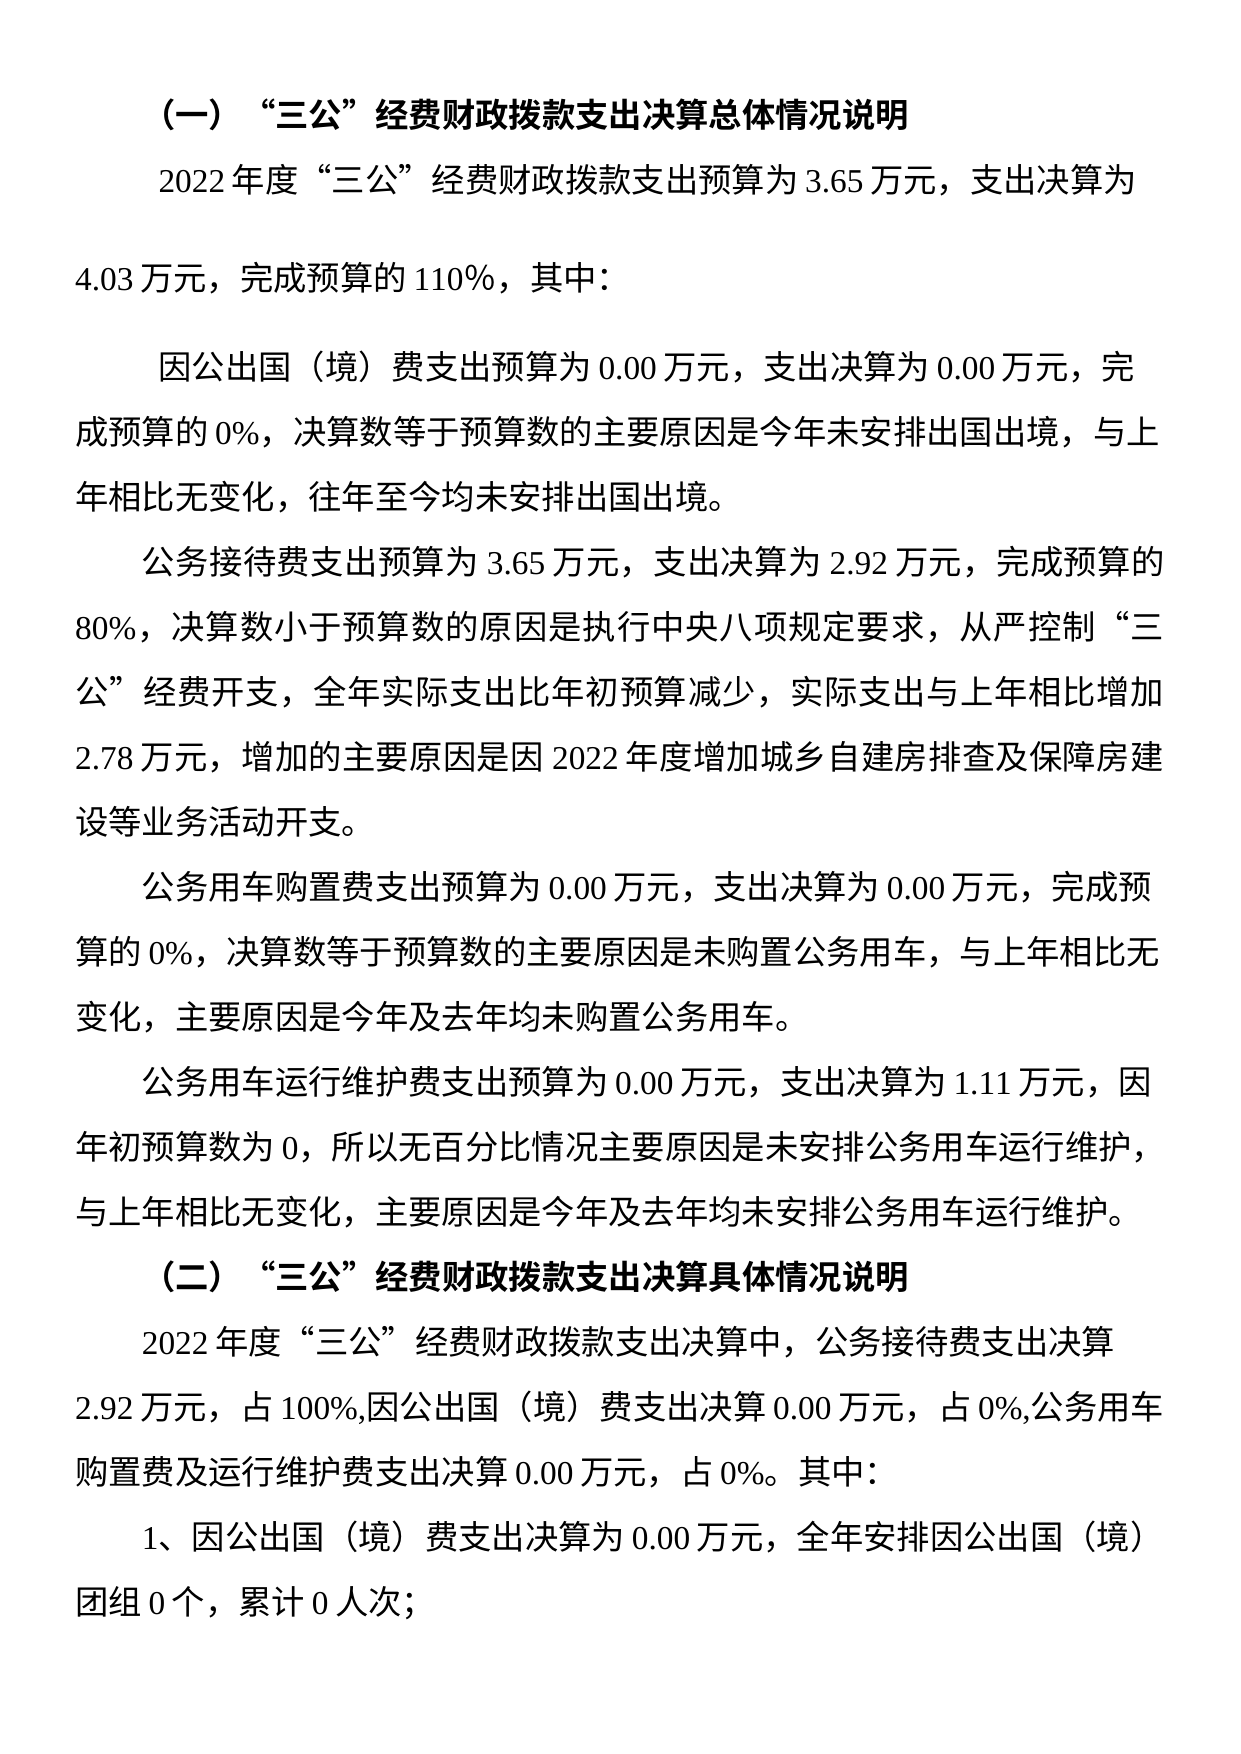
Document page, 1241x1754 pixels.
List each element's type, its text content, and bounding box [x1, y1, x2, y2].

text 公务接待费支出预算为3.65万元，支出决算为2.92万元，完成预算的80%，决算数小于预算数的原因是执行中央八项规定要求，从严控制“三公”经费开支，全年实际支出比年初预算减少，实际支出与上年相比增加2.78万元，增加的主要原因是因2022年度增加城乡自建房排查及保障房建设等业务活动开支。 [75, 527, 1165, 852]
text 2022年度“三公”经费财政拨款支出预算为3.65万元，支出决算为4.03万元，完成预算的110％，其中： [75, 146, 1165, 308]
text 公务用车运行维护费支出预算为0.00万元，支出决算为1.11万元，因年初预算数为0，所以无百分比情况主要原因是未安排公务用车运行维护，与上年相比无变化，主要原因是今年及去年均未安排公务用车运行维护。 [75, 1047, 1165, 1242]
text 2022年度“三公”经费财政拨款支出决算中，公务接待费支出决算2.92万元，占100%,因公出国（境）费支出决算0.00万元，占0%,公务用车购置费及运行维护费支出决算0.00万元，占0%。其中： [75, 1307, 1165, 1502]
text （一）“三公”经费财政拨款支出决算总体情况说明 [75, 81, 1165, 146]
text 因公出国（境）费支出预算为0.00万元，支出决算为0.00万元，完成预算的0%，决算数等于预算数的主要原因是今年未安排出国出境，与上年相比无变化，往年至今均未安排出国出境。 [75, 332, 1165, 527]
text 1、因公出国（境）费支出决算为0.00万元，全年安排因公出国（境）团组0个，累计0人次； [75, 1502, 1165, 1632]
text （二）“三公”经费财政拨款支出决算具体情况说明 [75, 1242, 1165, 1307]
text 公务用车购置费支出预算为0.00万元，支出决算为0.00万元，完成预算的0%，决算数等于预算数的主要原因是未购置公务用车，与上年相比无变化，主要原因是今年及去年均未购置公务用车。 [75, 852, 1165, 1047]
